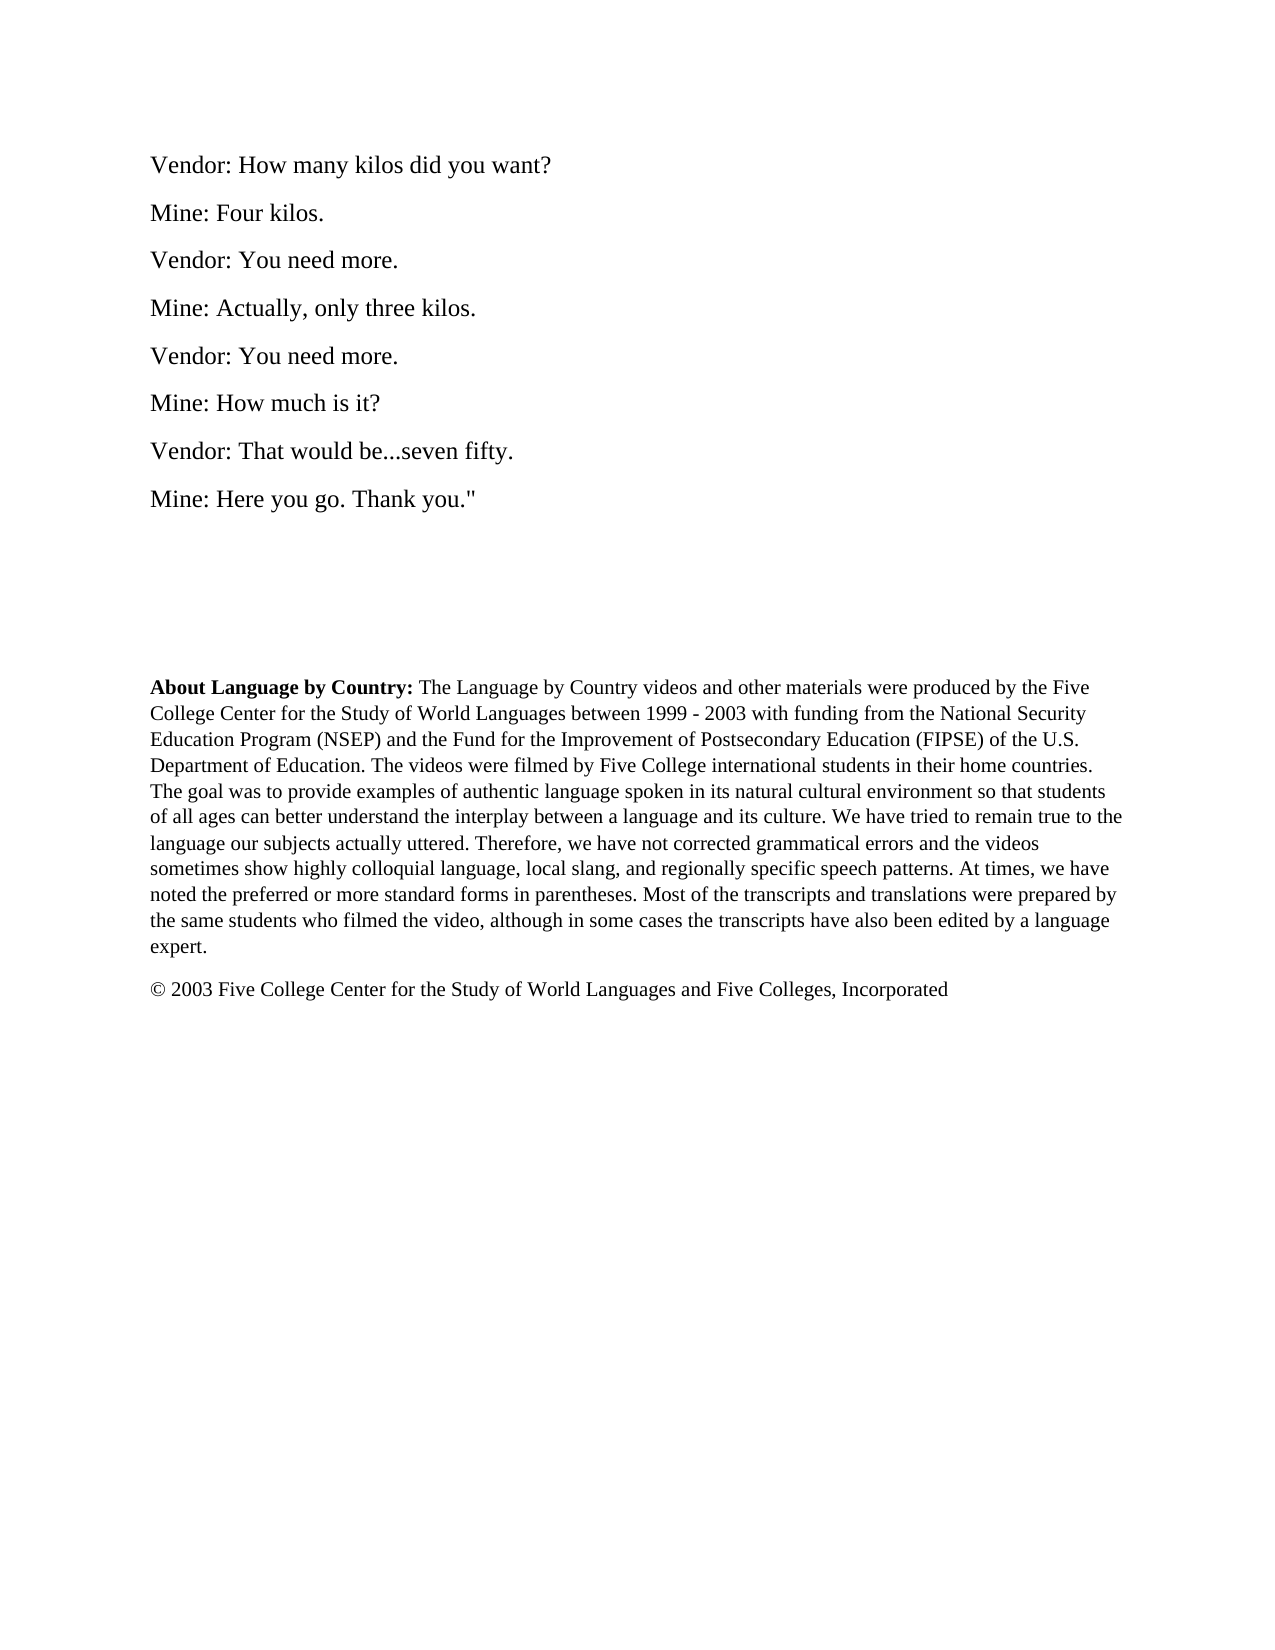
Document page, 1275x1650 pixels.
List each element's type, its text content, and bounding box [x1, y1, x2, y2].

text Vendor: How many kilos did you want? [150, 150, 1125, 179]
text Mine: Here you go. Thank you." [150, 484, 1125, 513]
text Mine: How much is it? [150, 388, 1125, 417]
text Mine: Actually, only three kilos. [150, 293, 1125, 322]
text © 2003 Five College Center for the Study of World Languages and Five Colleges, Incorporated [150, 977, 1125, 1001]
text Vendor: That would be...seven fifty. [150, 436, 1125, 465]
text Vendor: You need more. [150, 341, 1125, 369]
text Mine: Four kilos. [150, 198, 1125, 226]
text Vendor: You need more. [150, 245, 1125, 274]
text About Language by Country: The Language by Country videos and other materials were produced by the Five College Center for the Study of World Languages between 1999 - 2003 with funding from the National Security Education Program (NSEP) and the Fund for the Improvement of Postsecondary Education (FIPSE) of the U.S. Department of Education. The videos were filmed by Five College international students in their home countries. The goal was to provide examples of authentic language spoken in its natural cultural environment so that students of all ages can better understand the interplay between a language and its culture. We have tried to remain true to the language our subjects actually uttered. Therefore, we have not corrected grammatical errors and the videos sometimes show highly colloquial language, local slang, and regionally specific speech patterns. At times, we have noted the preferred or more standard forms in parentheses. Most of the transcripts and translations were prepared by the same students who filmed the video, although in some cases the transcripts have also been edited by a language expert. [150, 675, 1125, 958]
